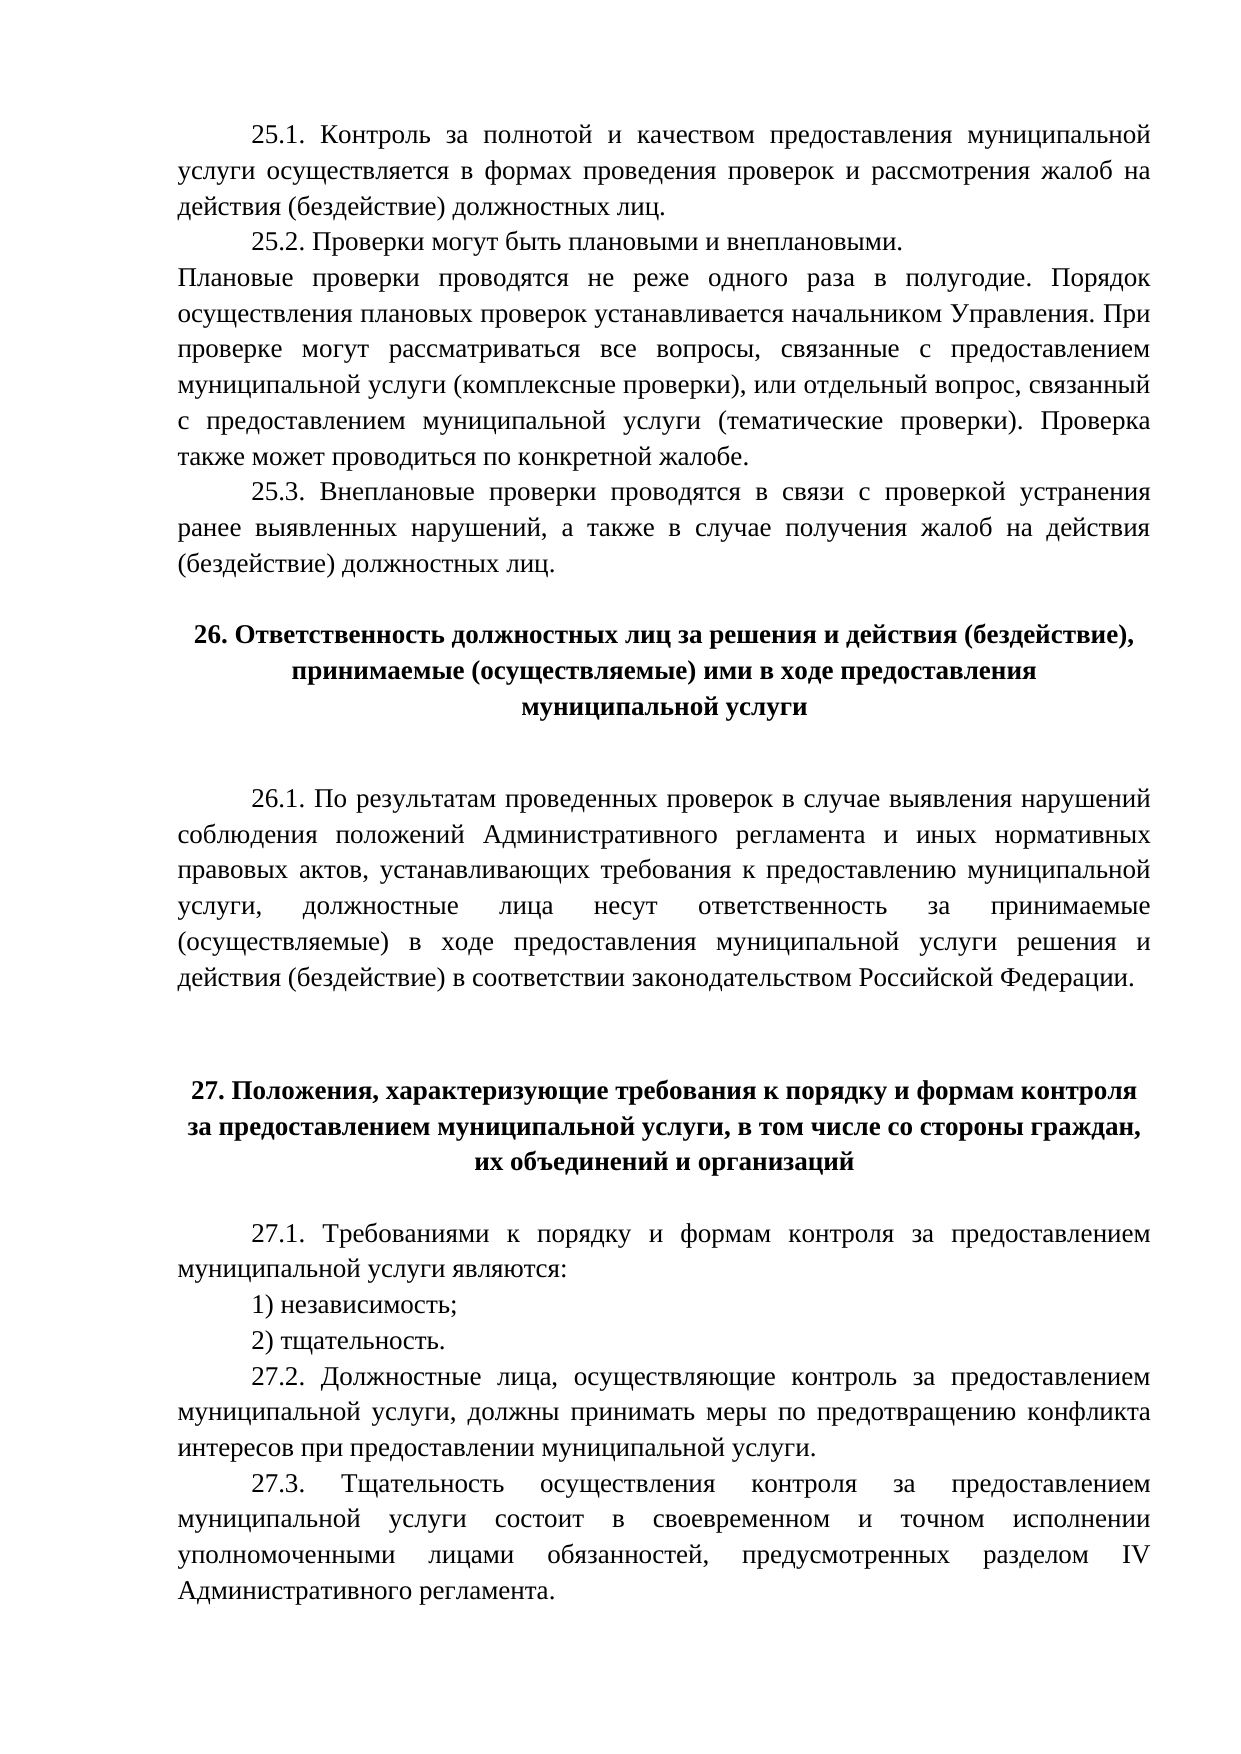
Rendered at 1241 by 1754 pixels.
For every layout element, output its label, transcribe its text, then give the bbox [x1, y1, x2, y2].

text 27. Положения, характеризующие требования к порядку и формам контроля за предоставлением муниципальной услуги, в том числе со стороны граждан, их объединений и организаций [177, 1074, 1152, 1176]
text Плановые проверки проводятся не реже одного раза в полугодие. Порядок осуществления плановых проверок устанавливается начальником Управления. При проверке могут рассматриваться все вопросы, связанные с предоставлением муниципальной услуги (комплексные проверки), или отдельный вопрос, связанный с предоставлением муниципальной услуги (тематические проверки). Проверка также может проводиться по конкретной жалобе. [177, 261, 1152, 471]
text 25.3. Внеплановые проверки проводятся в связи с проверкой устранения ранее выявленных нарушений, а также в случае получения жалоб на действия (бездействие) должностных лиц. [177, 475, 1152, 578]
text 25.1. Контроль за полнотой и качеством предоставления муниципальной услуги осуществляется в формах проведения проверок и рассмотрения жалоб на действия (бездействие) должностных лиц. [177, 118, 1152, 221]
text 26. Ответственность должностных лиц за решения и действия (бездействие), [177, 618, 1152, 649]
text 27.3. Тщательность осуществления контроля за предоставлением муниципальной услуги состоит в своевременном и точном исполнении уполномоченными лицами обязанностей, предусмотренных разделом IV Административного регламента. [177, 1467, 1152, 1605]
text муниципальной услуги [177, 690, 1152, 721]
text 25.2. Проверки могут быть плановыми и внеплановыми. [177, 225, 1152, 256]
text 26.1. По результатам проведенных проверок в случае выявления нарушений соблюдения положений Административного регламента и иных нормативных правовых актов, устанавливающих требования к предоставлению муниципальной услуги, должностные лица несут ответственность за принимаемые (осуществляемые) в ходе предоставления муниципальной услуги решения и действия (бездействие) в соответствии законодательством Российской Федерации. [177, 782, 1152, 992]
text 27.1. Требованиями к порядку и формам контроля за предоставлением муниципальной услуги являются: [177, 1217, 1152, 1284]
text принимаемые (осуществляемые) ими в ходе предоставления [177, 654, 1152, 685]
text 1) независимость; [177, 1288, 1152, 1319]
text 27.2. Должностные лица, осуществляющие контроль за предоставлением муниципальной услуги, должны принимать меры по предотвращению конфликта интересов при предоставлении муниципальной услуги. [177, 1360, 1152, 1462]
text 2) тщательность. [177, 1324, 1152, 1355]
